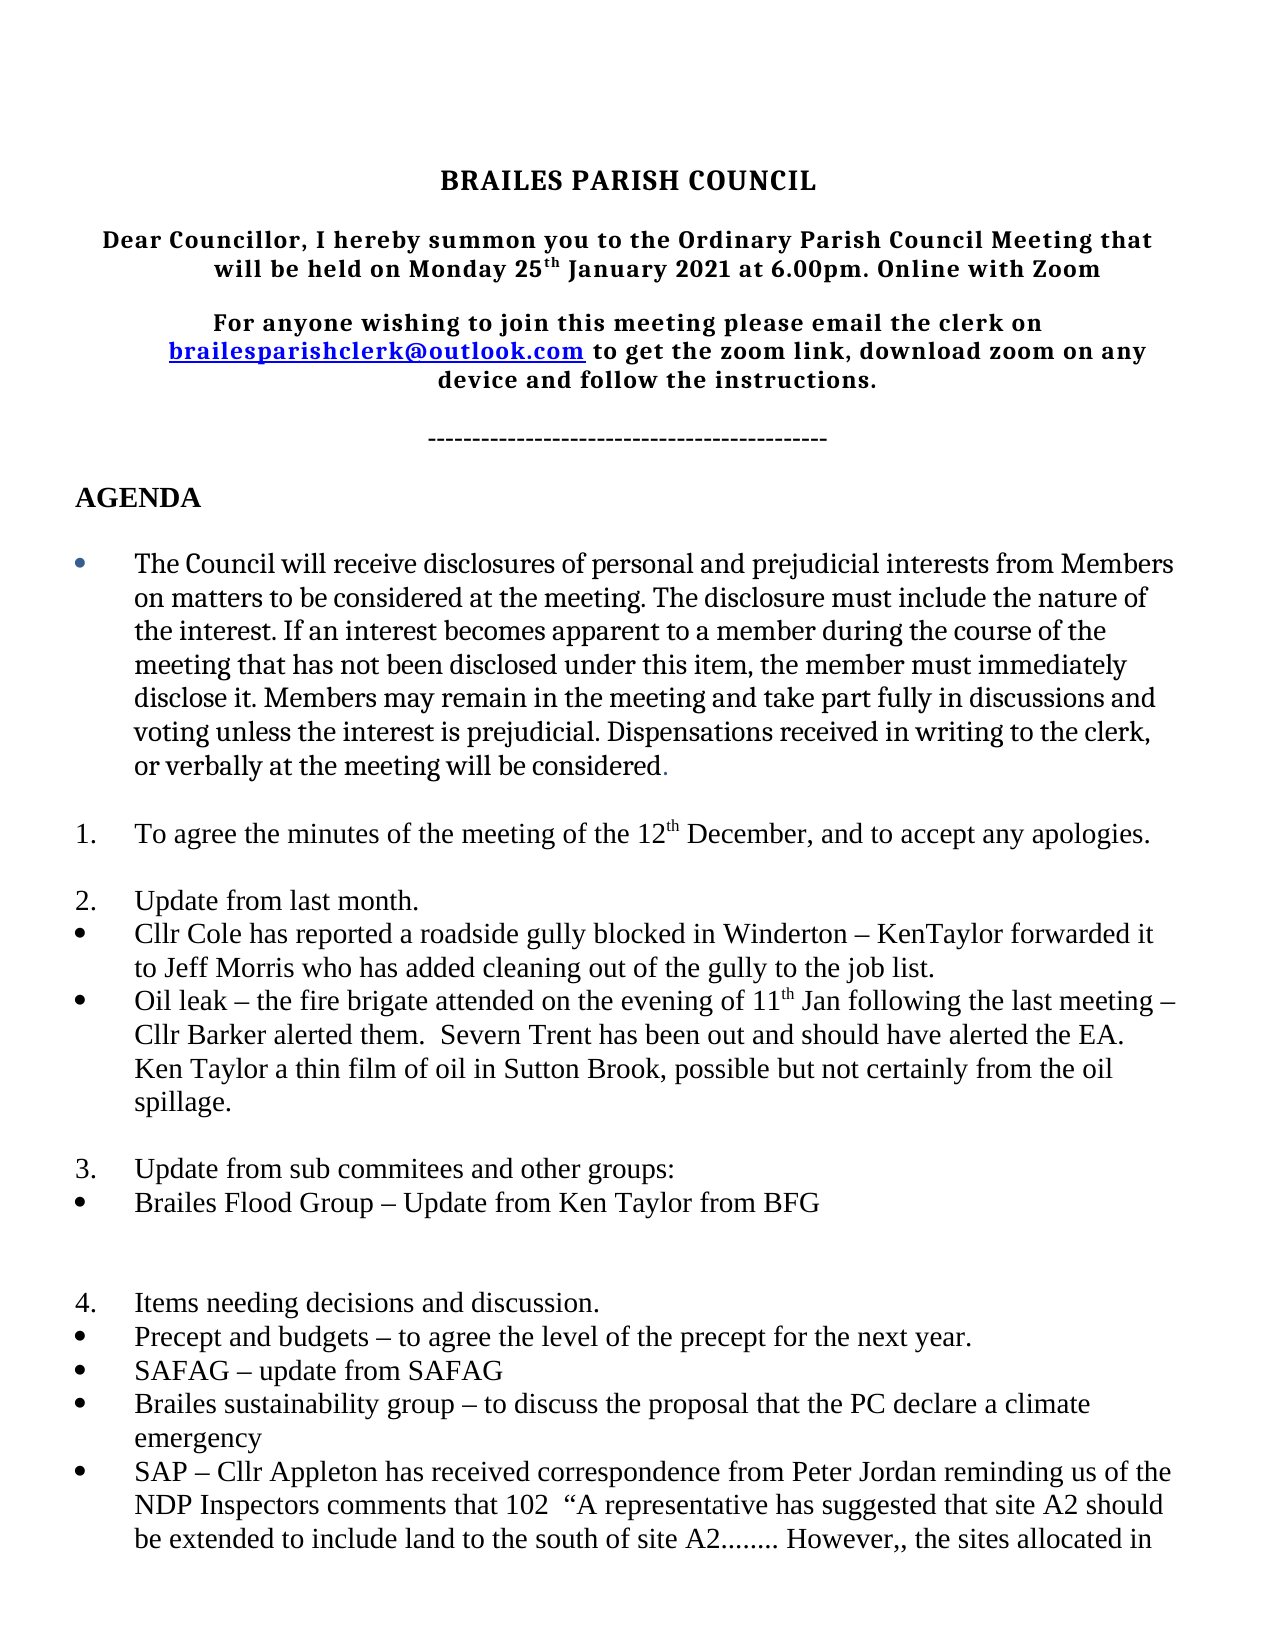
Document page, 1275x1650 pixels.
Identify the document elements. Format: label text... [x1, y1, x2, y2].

list --------------------------------------------- [75, 420, 1181, 455]
text BRAILES PARISH COUNCIL [75, 164, 1181, 197]
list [75, 1454, 1181, 1554]
list Precept and budgets – to agree the level of the precept for the next year. [75, 1319, 1181, 1353]
list Brailes Flood Group – Update from Ken Taylor from BFG [75, 1185, 1181, 1218]
text For anyone wishing to join this meeting please email the clerk on brailesparishclerk@outlook.com to get the zoom link, download zoom on any device and follow the instructions. [75, 308, 1181, 395]
list To agree the minutes of the meeting of the 12th December, and to accept any apologies. [75, 816, 1181, 849]
list Cllr Cole has reported a roadside gully blocked in Winderton – KenTaylor forwarded it to Jeff Morris who has added cleaning out of the gully to the job list. [75, 916, 1181, 983]
list Update from last month. [75, 883, 1181, 916]
text AGENDA [75, 480, 1181, 514]
list Oil leak – the fire brigate attended on the evening of 11th Jan following the last meeting – Cllr Barker alerted them. Severn Trent has been out and should have alerted the EA. Ken Taylor a thin film of oil in Sutton Brook, possible but not certainly from the oil spillage. [75, 983, 1181, 1118]
text Dear Councillor, I hereby summon you to the Ordinary Parish Council Meeting that will be held on Monday 25th January 2021 at 6.00pm. Online with Zoom [75, 226, 1181, 283]
list SAFAG – update from SAFAG [75, 1353, 1181, 1386]
list Update from sub commitees and other groups: [75, 1151, 1181, 1185]
list Items needing decisions and discussion. [75, 1286, 1181, 1319]
list Brailes sustainability group – to discuss the proposal that the PC declare a climate emergency [75, 1386, 1181, 1454]
subtitle The Council will receive disclosures of personal and prejudicial interests from Members on matters to be considered at the meeting. The disclosure must include the nature of the interest. If an interest becomes apparent to a member during the course of the meeting that has not been disclosed under this item, the member must immediately disclose it. Members may remain in the meeting and take part fully in discussions and voting unless the interest is prejudicial. Dispensations received in writing to the clerk, or verbally at the meeting will be considered. [75, 547, 1181, 782]
